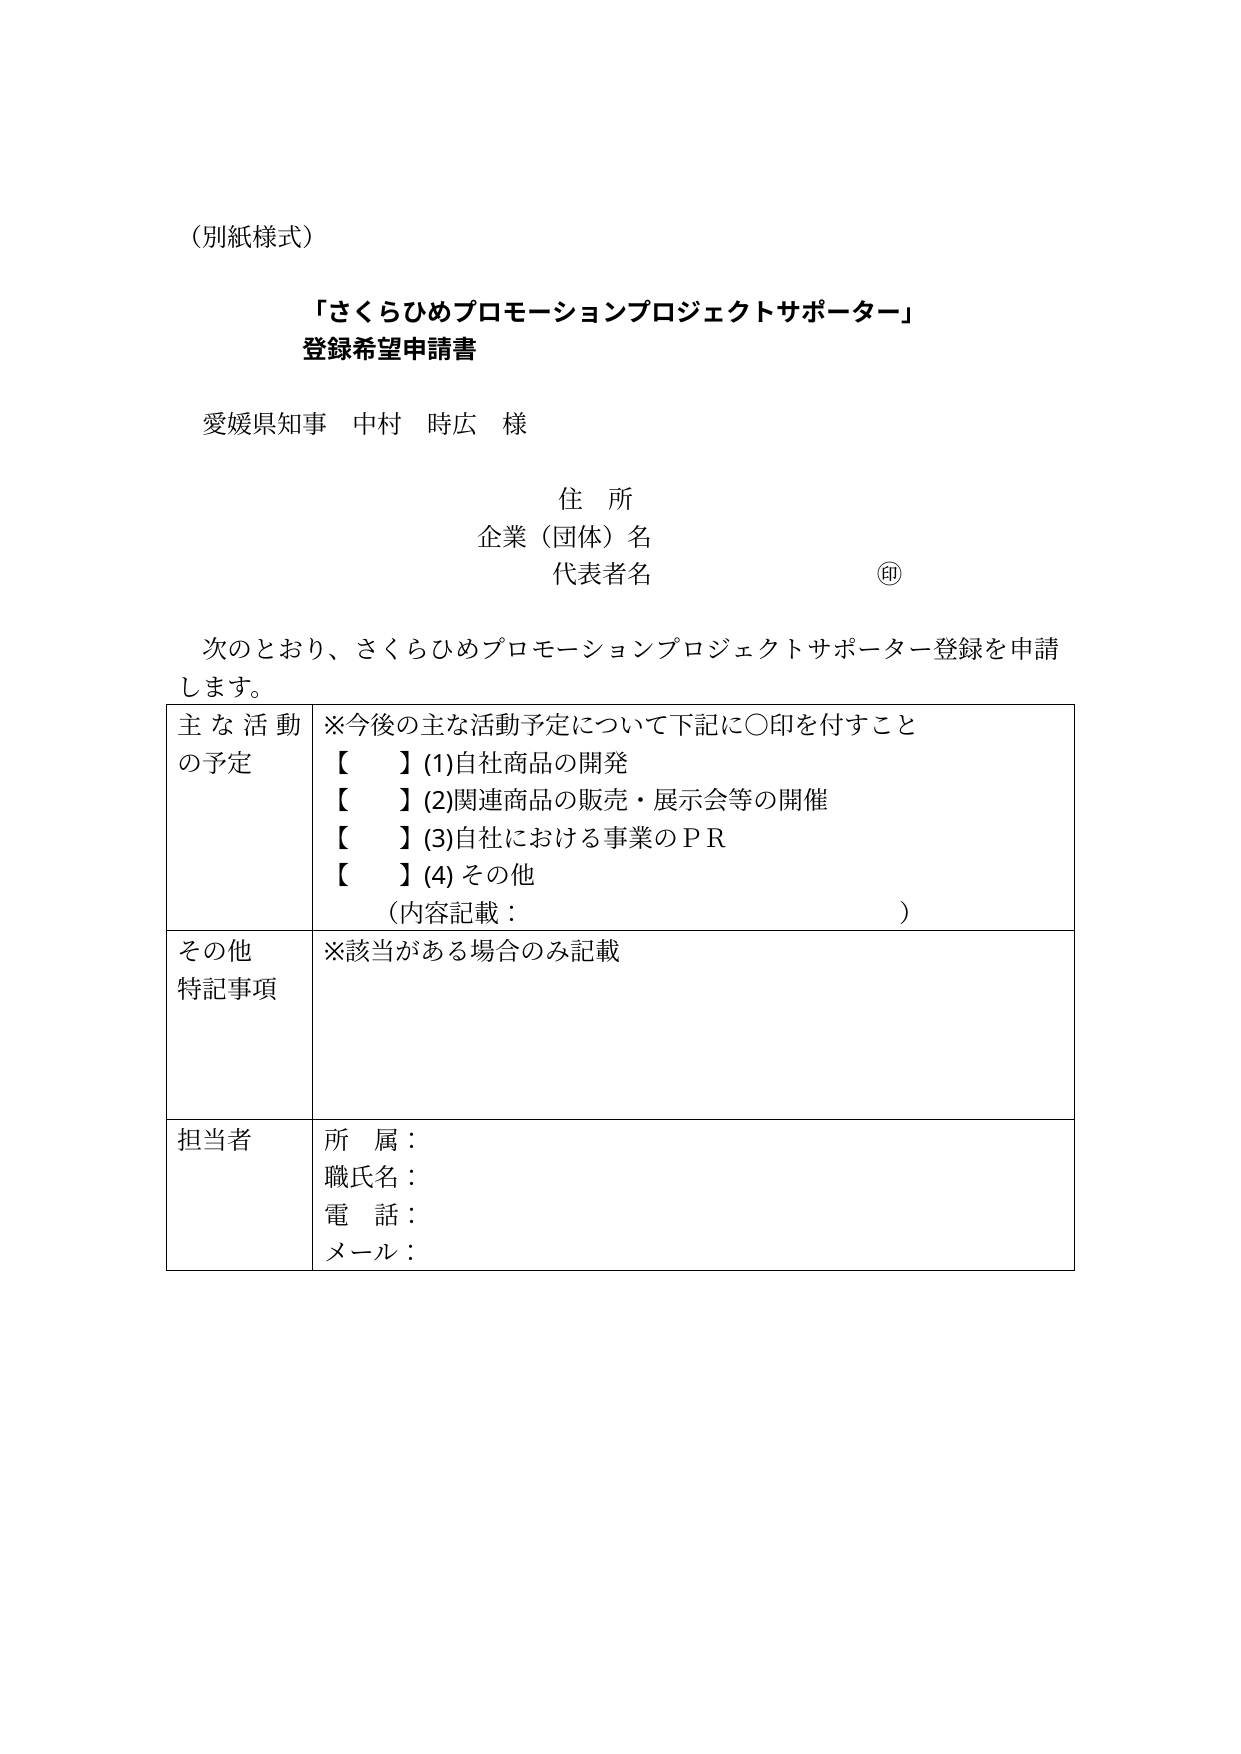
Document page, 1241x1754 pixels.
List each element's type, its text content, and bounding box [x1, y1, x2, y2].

text （別紙様式） [177, 217, 1063, 254]
table_cell 担当者 [167, 1120, 312, 1270]
text 企業（団体）名 [177, 517, 1063, 554]
text 代表者名 ㊞ [177, 554, 1063, 592]
text 登録希望申請書 [177, 329, 1063, 367]
table_cell 所 属： 職氏名： 電 話： メール： [313, 1120, 1074, 1270]
table_header 主な活動の予定 [167, 705, 312, 930]
table_cell ※該当がある場合のみ記載 [313, 931, 1074, 1119]
text 次のとおり、さくらひめプロモーションプロジェクトサポーター登録を申請します。 [177, 629, 1063, 704]
text 「さくらひめプロモーションプロジェクトサポーター」 [177, 292, 1063, 329]
text 愛媛県知事 中村 時広 様 [177, 404, 1063, 442]
table_header ※今後の主な活動予定について下記に○印を付すこと 【 】(1)自社商品の開発 【 】(2)関連商品の販売・展示会等の開催 【 】(3)自社における事業のＰＲ 【 】(4) その他 （内容記載： ） [313, 705, 1074, 930]
text 住 所 [177, 479, 1063, 517]
table_cell その他 特記事項 [167, 931, 312, 1119]
